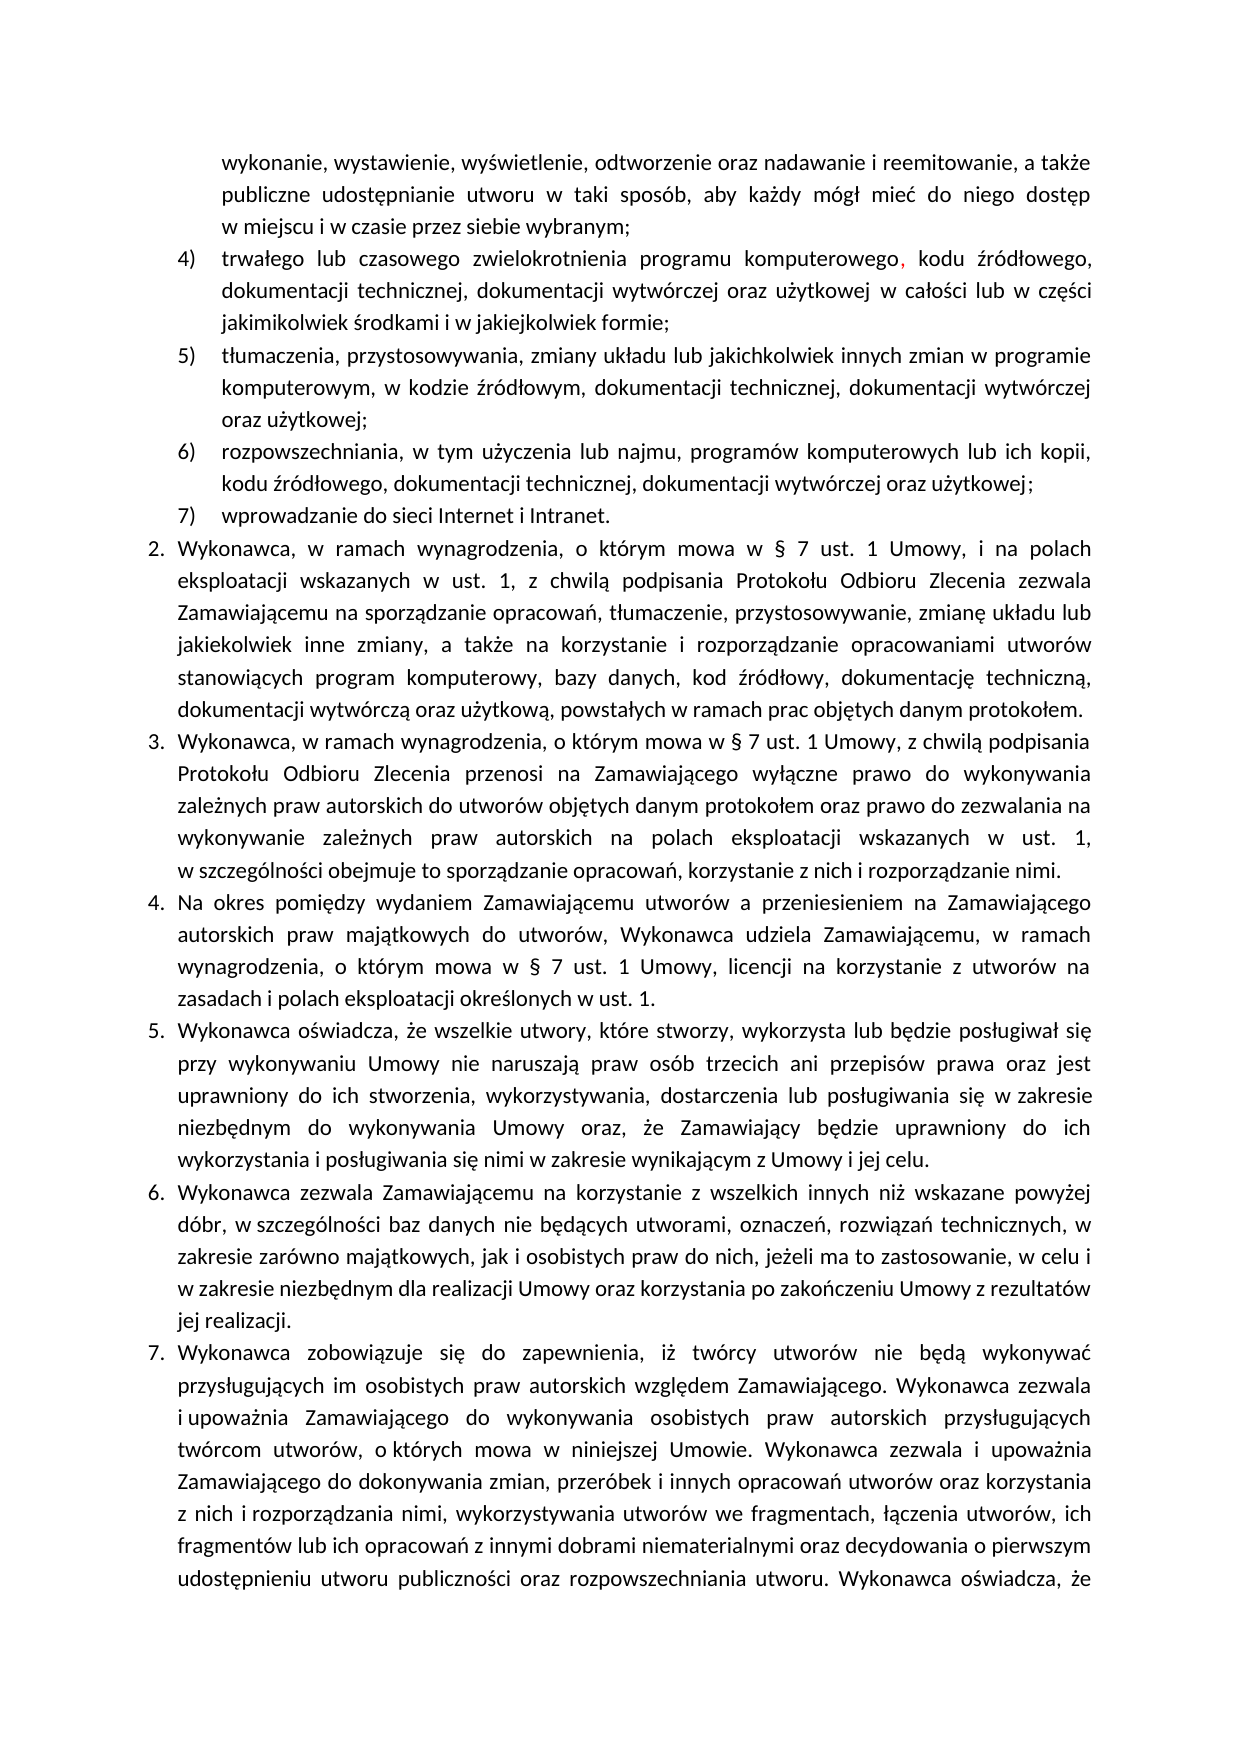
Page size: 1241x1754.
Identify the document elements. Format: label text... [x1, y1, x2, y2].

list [148, 1338, 1093, 1592]
list trwałego lub czasowego zwielokrotnienia programu komputerowego, kodu źródłowego, dokumentacji technicznej, dokumentacji wytwórczej oraz użytkowej w całości lub w części jakimikolwiek środkami i w jakiejkolwiek formie; [177, 244, 1093, 337]
list tłumaczenia, przystosowywania, zmiany układu lub jakichkolwiek innych zmian w programie komputerowym, w kodzie źródłowym, dokumentacji technicznej, dokumentacji wytwórczej oraz użytkowej; [177, 341, 1093, 433]
list wprowadzanie do sieci Internet i Intranet. [177, 502, 1093, 530]
list Wykonawca, w ramach wynagrodzenia, o którym mowa w § 7 ust. 1 Umowy, z chwilą podpisania Protokołu Odbioru Zlecenia przenosi na Zamawiającego wyłączne prawo do wykonywania zależnych praw autorskich do utworów objętych danym protokołem oraz prawo do zezwalania na wykonywanie zależnych praw autorskich na polach eksploatacji wskazanych w ust. 1, w szczególności obejmuje to sporządzanie opracowań, korzystanie z nich i rozporządzanie nimi. [148, 727, 1093, 884]
list Wykonawca, w ramach wynagrodzenia, o którym mowa w § 7 ust. 1 Umowy, i na polach eksploatacji wskazanych w ust. 1, z chwilą podpisania Protokołu Odbioru Zlecenia zezwala Zamawiającemu na sporządzanie opracowań, tłumaczenie, przystosowywanie, zmianę układu lub jakiekolwiek inne zmiany, a także na korzystanie i rozporządzanie opracowaniami utworów stanowiących program komputerowy, bazy danych, kod źródłowy, dokumentację techniczną, dokumentacji wytwórczą oraz użytkową, powstałych w ramach prac objętych danym protokołem. [148, 534, 1093, 723]
list rozpowszechniania, w tym użyczenia lub najmu, programów komputerowych lub ich kopii, kodu źródłowego, dokumentacji technicznej, dokumentacji wytwórczej oraz użytkowej; [177, 437, 1093, 497]
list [177, 148, 1093, 240]
list Wykonawca zezwala Zamawiającemu na korzystanie z wszelkich innych niż wskazane powyżej dóbr, w szczególności baz danych nie będących utworami, oznaczeń, rozwiązań technicznych, w zakresie zarówno majątkowych, jak i osobistych praw do nich, jeżeli ma to zastosowanie, w celu i w zakresie niezbędnym dla realizacji Umowy oraz korzystania po zakończeniu Umowy z rezultatów jej realizacji. [148, 1178, 1093, 1334]
list Na okres pomiędzy wydaniem Zamawiającemu utworów a przeniesieniem na Zamawiającego autorskich praw majątkowych do utworów, Wykonawca udziela Zamawiającemu, w ramach wynagrodzenia, o którym mowa w § 7 ust. 1 Umowy, licencji na korzystanie z utworów na zasadach i polach eksploatacji określonych w ust. 1. [148, 888, 1093, 1012]
list Wykonawca oświadcza, że wszelkie utwory, które stworzy, wykorzysta lub będzie posługiwał się przy wykonywaniu Umowy nie naruszają praw osób trzecich ani przepisów prawa oraz jest uprawniony do ich stworzenia, wykorzystywania, dostarczenia lub posługiwania się w zakresie niezbędnym do wykonywania Umowy oraz, że Zamawiający będzie uprawniony do ich wykorzystania i posługiwania się nimi w zakresie wynikającym z Umowy i jej celu. [148, 1017, 1093, 1173]
